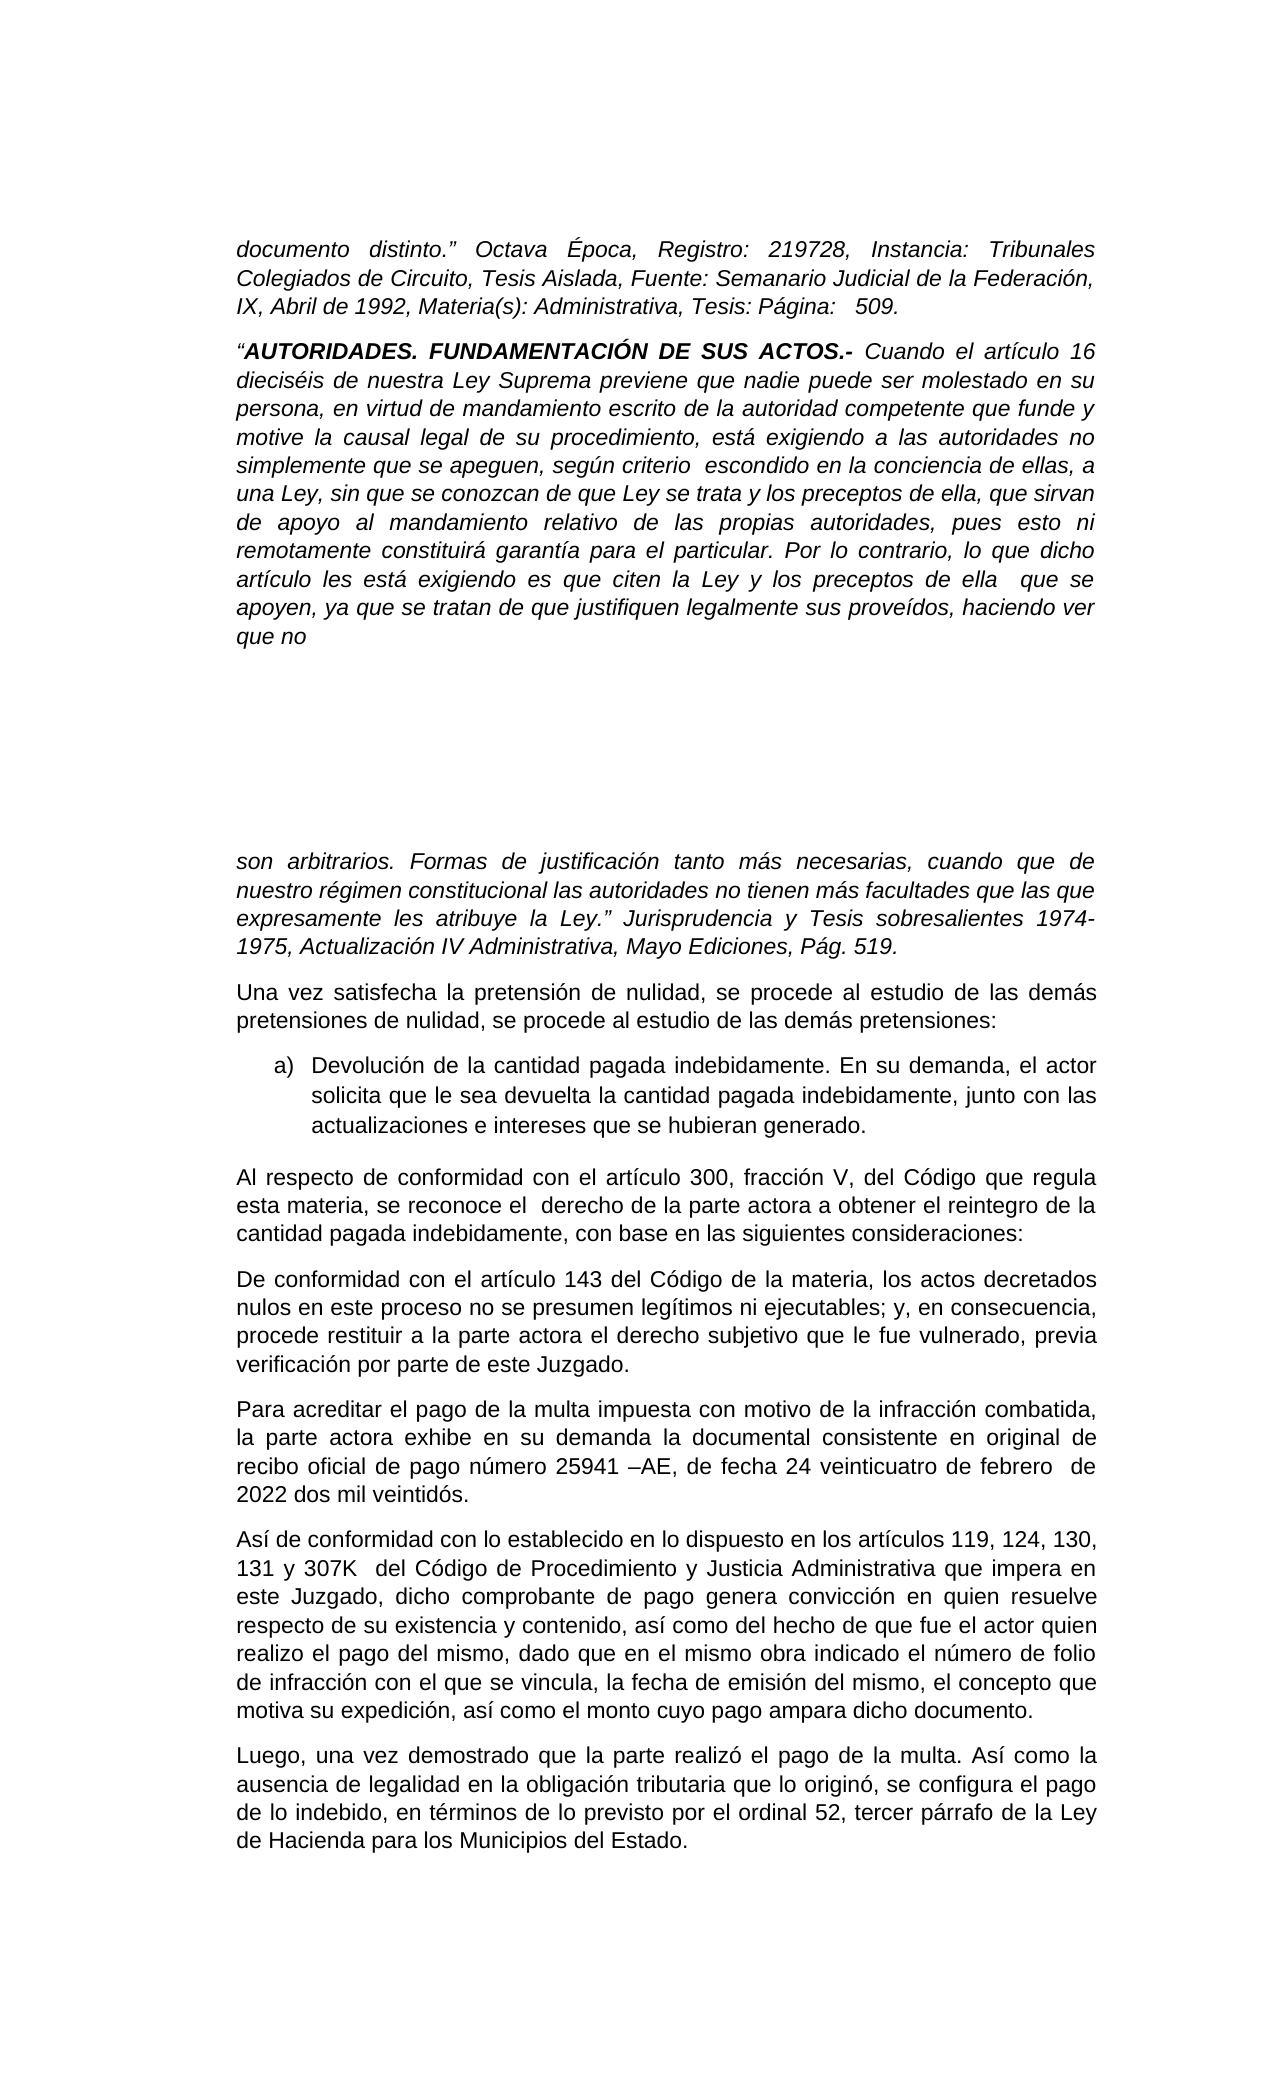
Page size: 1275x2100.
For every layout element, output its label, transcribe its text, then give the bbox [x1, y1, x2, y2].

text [236, 236, 1098, 319]
text Al respecto de conformidad con el artículo 300, fracción V, del Código que regula esta materia, se reconoce el derecho de la parte actora a obtener el reintegro de la cantidad pagada indebidamente, con base en las siguientes consideraciones: [236, 1163, 1098, 1247]
list Devolución de la cantidad pagada indebidamente. En su demanda, el actor solicita que le sea devuelta la cantidad pagada indebidamente, junto con las actualizaciones e intereses que se hubieran generado. [274, 1052, 1098, 1139]
text Para acreditar el pago de la multa impuesta con motivo de la infracción combatida, la parte actora exhibe en su demanda la documental consistente en original de recibo oficial de pago número 25941 –AE, de fecha 24 veinticuatro de febrero de 2022 dos mil veintidós. [236, 1396, 1098, 1508]
text Luego, una vez demostrado que la parte realizó el pago de la multa. Así como la ausencia de legalidad en la obligación tributaria que lo originó, se configura el pago de lo indebido, en términos de lo previsto por el ordinal 52, tercer párrafo de la Ley de Hacienda para los Municipios del Estado. [236, 1742, 1098, 1854]
text De conformidad con el artículo 143 del Código de la materia, los actos decretados nulos en este proceso no se presumen legítimos ni ejecutables; y, en consecuencia, procede restituir a la parte actora el derecho subjetivo que le fue vulnerado, previa verificación por parte de este Juzgado. [236, 1266, 1098, 1377]
text “AUTORIDADES. FUNDAMENTACIÓN DE SUS ACTOS.- Cuando el artículo 16 dieciséis de nuestra Ley Suprema previene que nadie puede ser molestado en su persona, en virtud de mandamiento escrito de la autoridad competente que funde y motive la causal legal de su procedimiento, está exigiendo a las autoridades no simplemente que se apeguen, según criterio escondido en la conciencia de ellas, a una Ley, sin que se conozcan de que Ley se trata y los preceptos de ella, que sirvan de apoyo al mandamiento relativo de las propias autoridades, pues esto ni remotamente constituirá garantía para el particular. Por lo contrario, lo que dicho artículo les está exigiendo es que citen la Ley y los preceptos de ella que se apoyen, ya que se tratan de que justifiquen legalmente sus proveídos, haciendo ver que no [236, 338, 1098, 649]
text son arbitrarios. Formas de justificación tanto más necesarias, cuando que de nuestro régimen constitucional las autoridades no tienen más facultades que las que expresamente les atribuye la Ley.” Jurisprudencia y Tesis sobresalientes 1974-1975, Actualización IV Administrativa, Mayo Ediciones, Pág. 519. [236, 848, 1098, 960]
text Una vez satisfecha la pretensión de nulidad, se procede al estudio de las demás pretensiones de nulidad, se procede al estudio de las demás pretensiones: [236, 978, 1098, 1033]
text Así de conformidad con lo establecido en lo dispuesto en los artículos 119, 124, 130, 131 y 307K del Código de Procedimiento y Justicia Administrativa que impera en este Juzgado, dicho comprobante de pago genera convicción en quien resuelve respecto de su existencia y contenido, así como del hecho de que fue el actor quien realizo el pago del mismo, dado que en el mismo obra indicado el número de folio de infracción con el que se vincula, la fecha de emisión del mismo, el concepto que motiva su expedición, así como el monto cuyo pago ampara dicho documento. [236, 1526, 1098, 1723]
